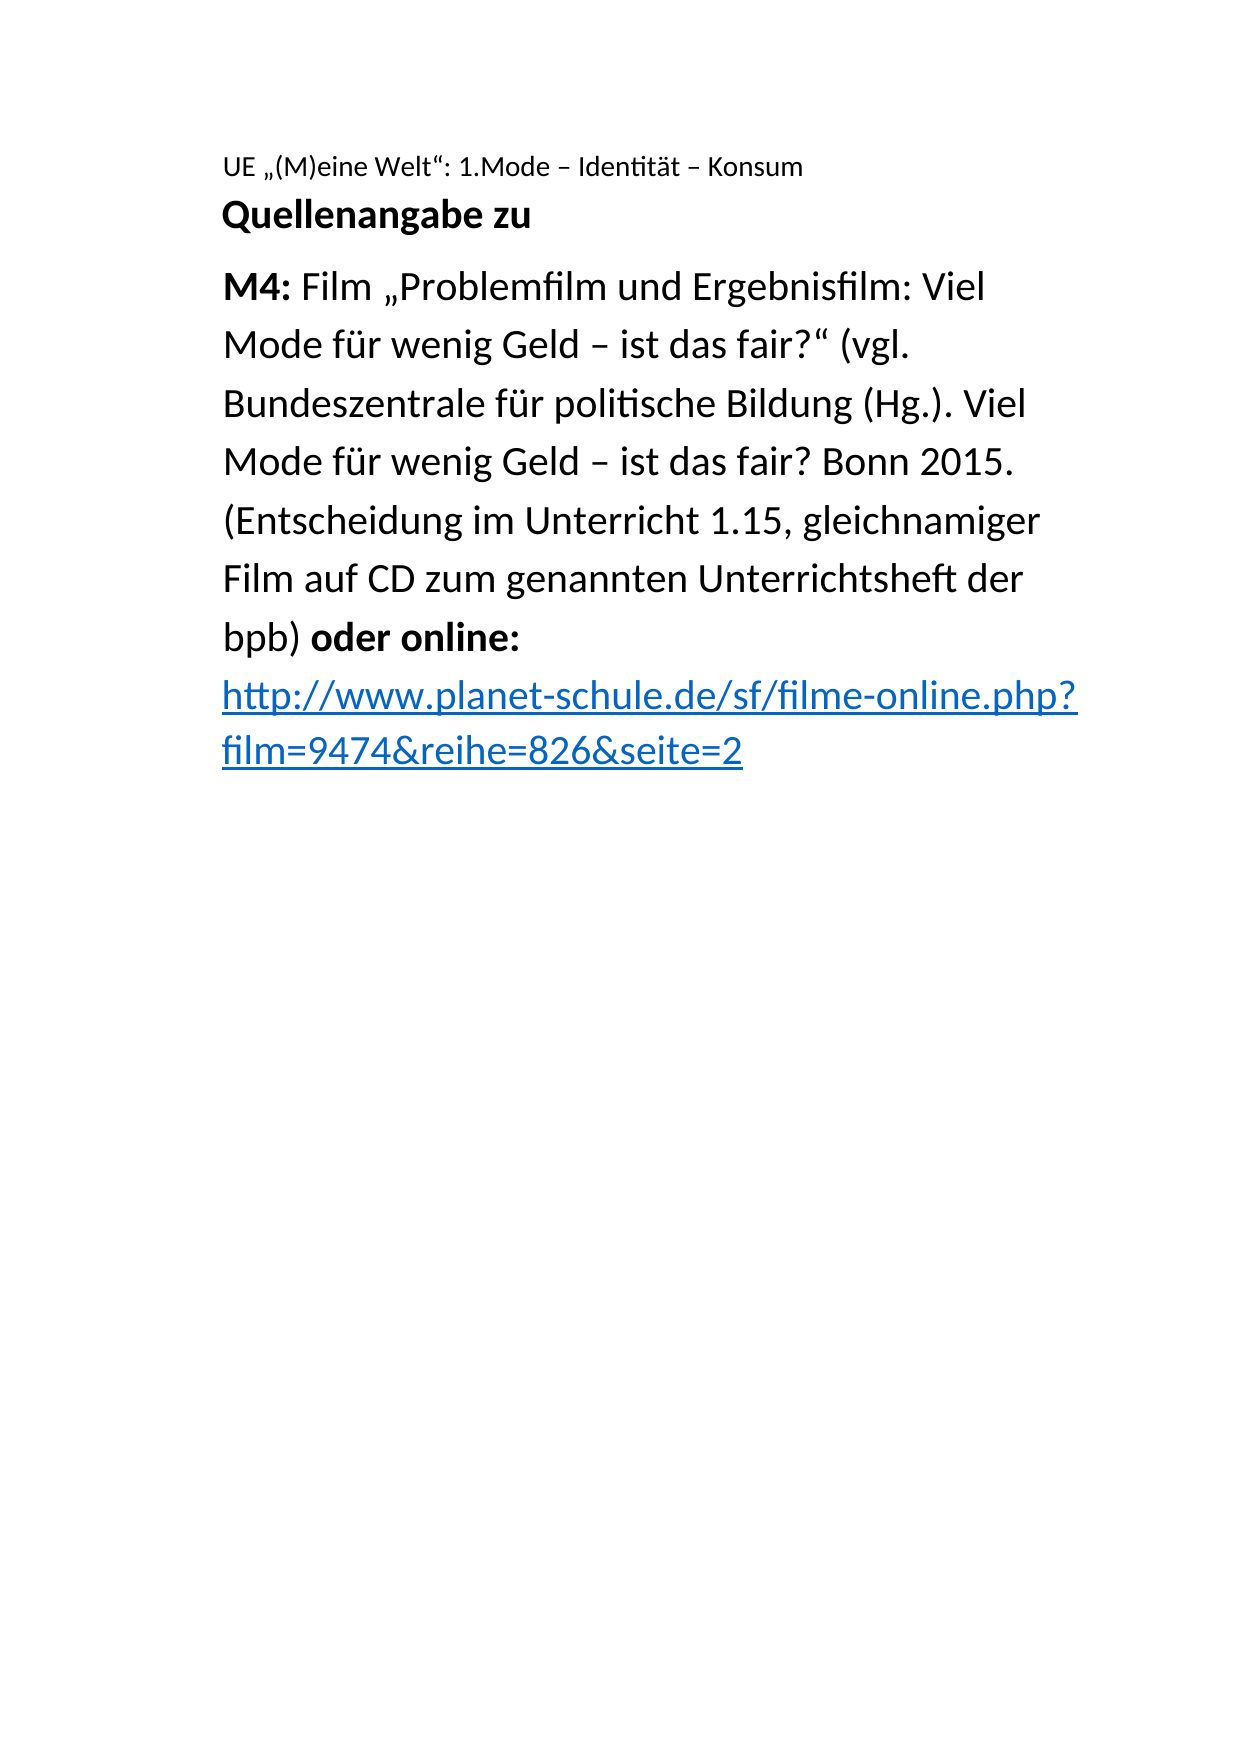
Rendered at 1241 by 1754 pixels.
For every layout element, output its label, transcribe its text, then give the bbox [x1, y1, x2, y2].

list UE „(M)eine Welt“: 1.Mode – Identität – Konsum [223, 148, 1093, 183]
text http://www.planet-schule.de/sf/filme-online.php?film=9474&reihe=826&seite=2 [221, 669, 1093, 775]
list M4: Film „Problemfilm und Ergebnisfilm: Viel Mode für wenig Geld – ist das fair?“ (vgl. Bundeszentrale für politische Bildung (Hg.). Viel Mode für wenig Geld – ist das fair? Bonn 2015. (Entscheidung im Unterricht 1.15, gleichnamiger Film auf CD zum genannten Unterrichtsheft der bpb) oder online: [223, 260, 1093, 662]
text Quellenangabe zu [148, 188, 1093, 239]
